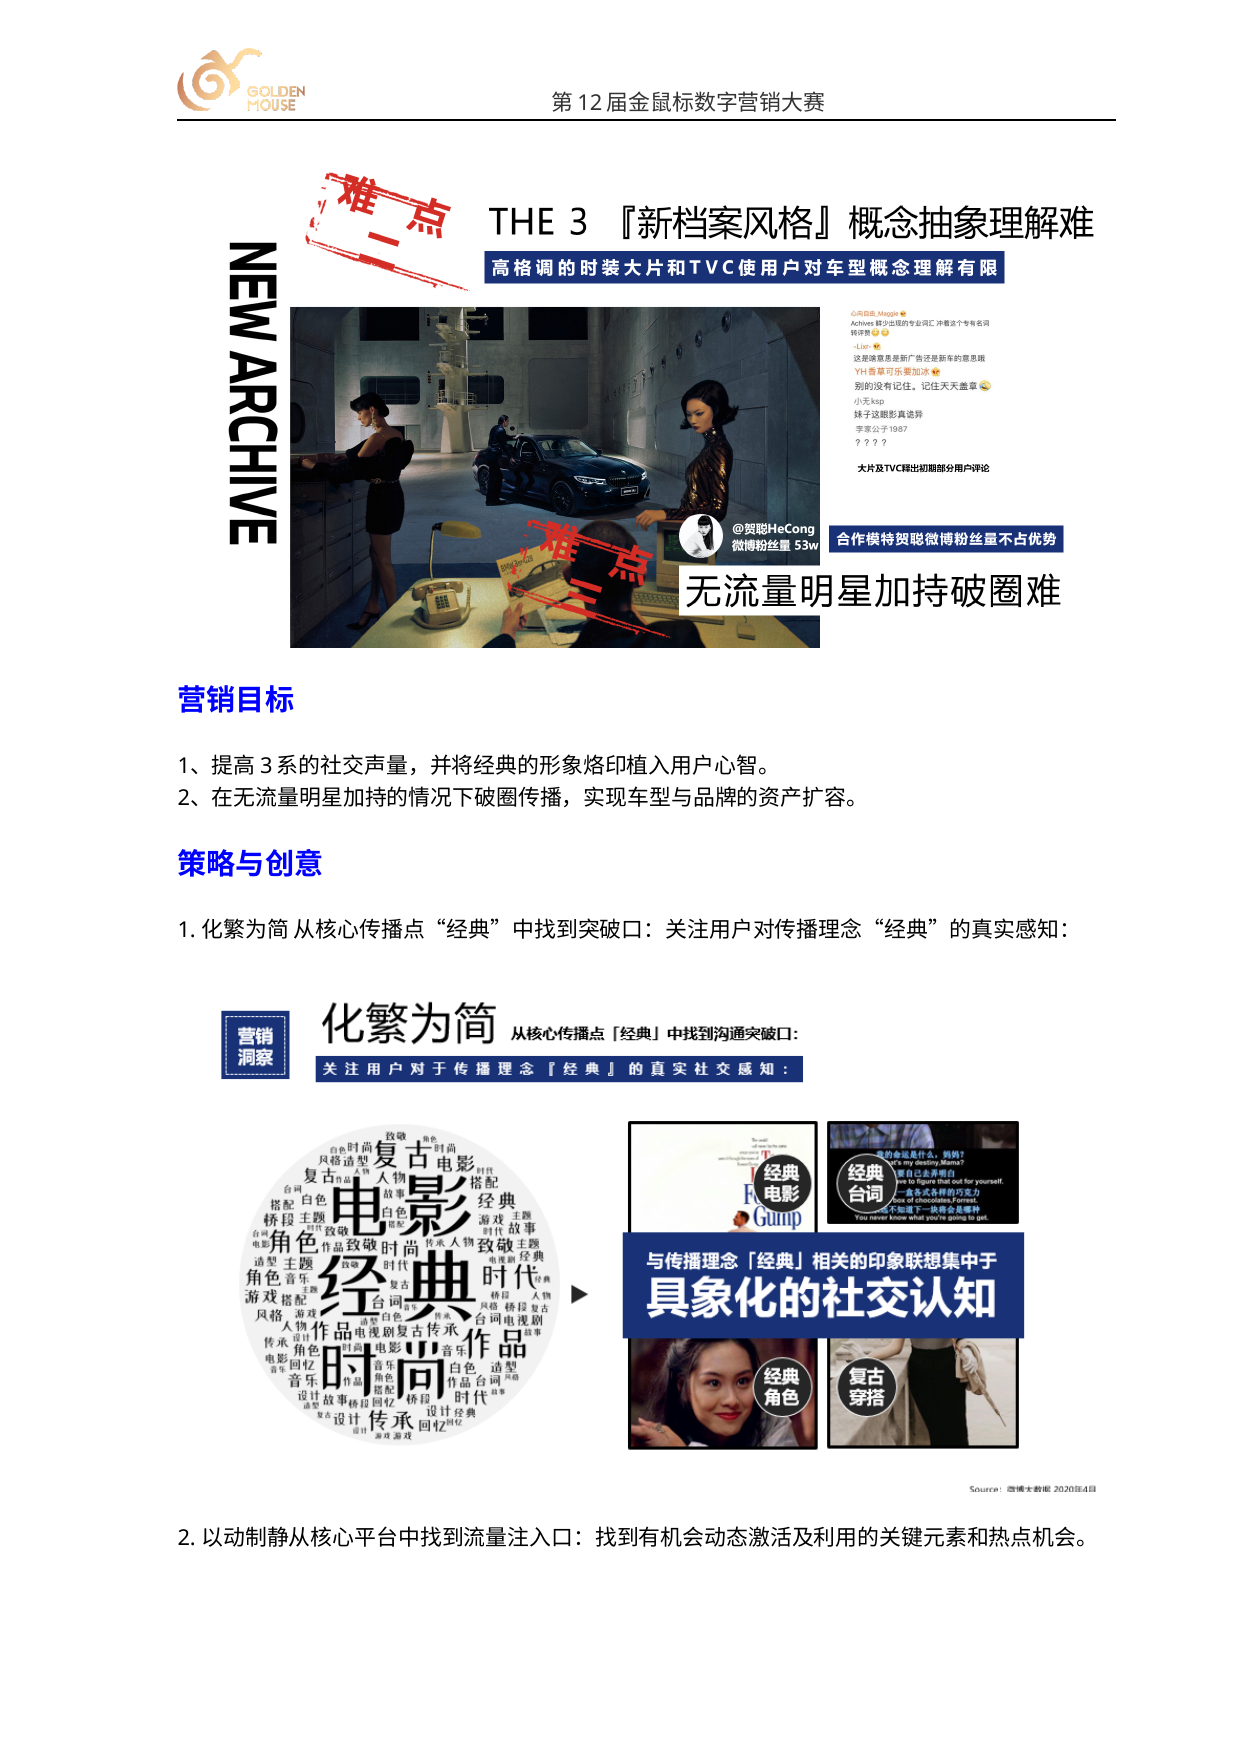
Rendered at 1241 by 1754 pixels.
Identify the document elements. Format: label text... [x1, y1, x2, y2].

picture [177, 121, 1114, 648]
picture [177, 972, 1101, 1492]
picture [177, 48, 305, 111]
list 以动制静从核心平台中找到流量注入口：找到有机会动态激活及利用的关键元素和热点机会。 [177, 1520, 1116, 1552]
list 在无流量明星加持的情况下破圈传播，实现车型与品牌的资产扩容。 [177, 779, 1116, 811]
list 化繁为简 从核心传播点“经典”中找到突破口：关注用户对传播理念“经典”的真实感知： [177, 912, 1116, 944]
list 提高3系的社交声量，并将经典的形象烙印植入用户心智。 [177, 748, 1116, 779]
text 营销目标 [177, 676, 1116, 719]
text 策略与创意 [177, 841, 1116, 883]
